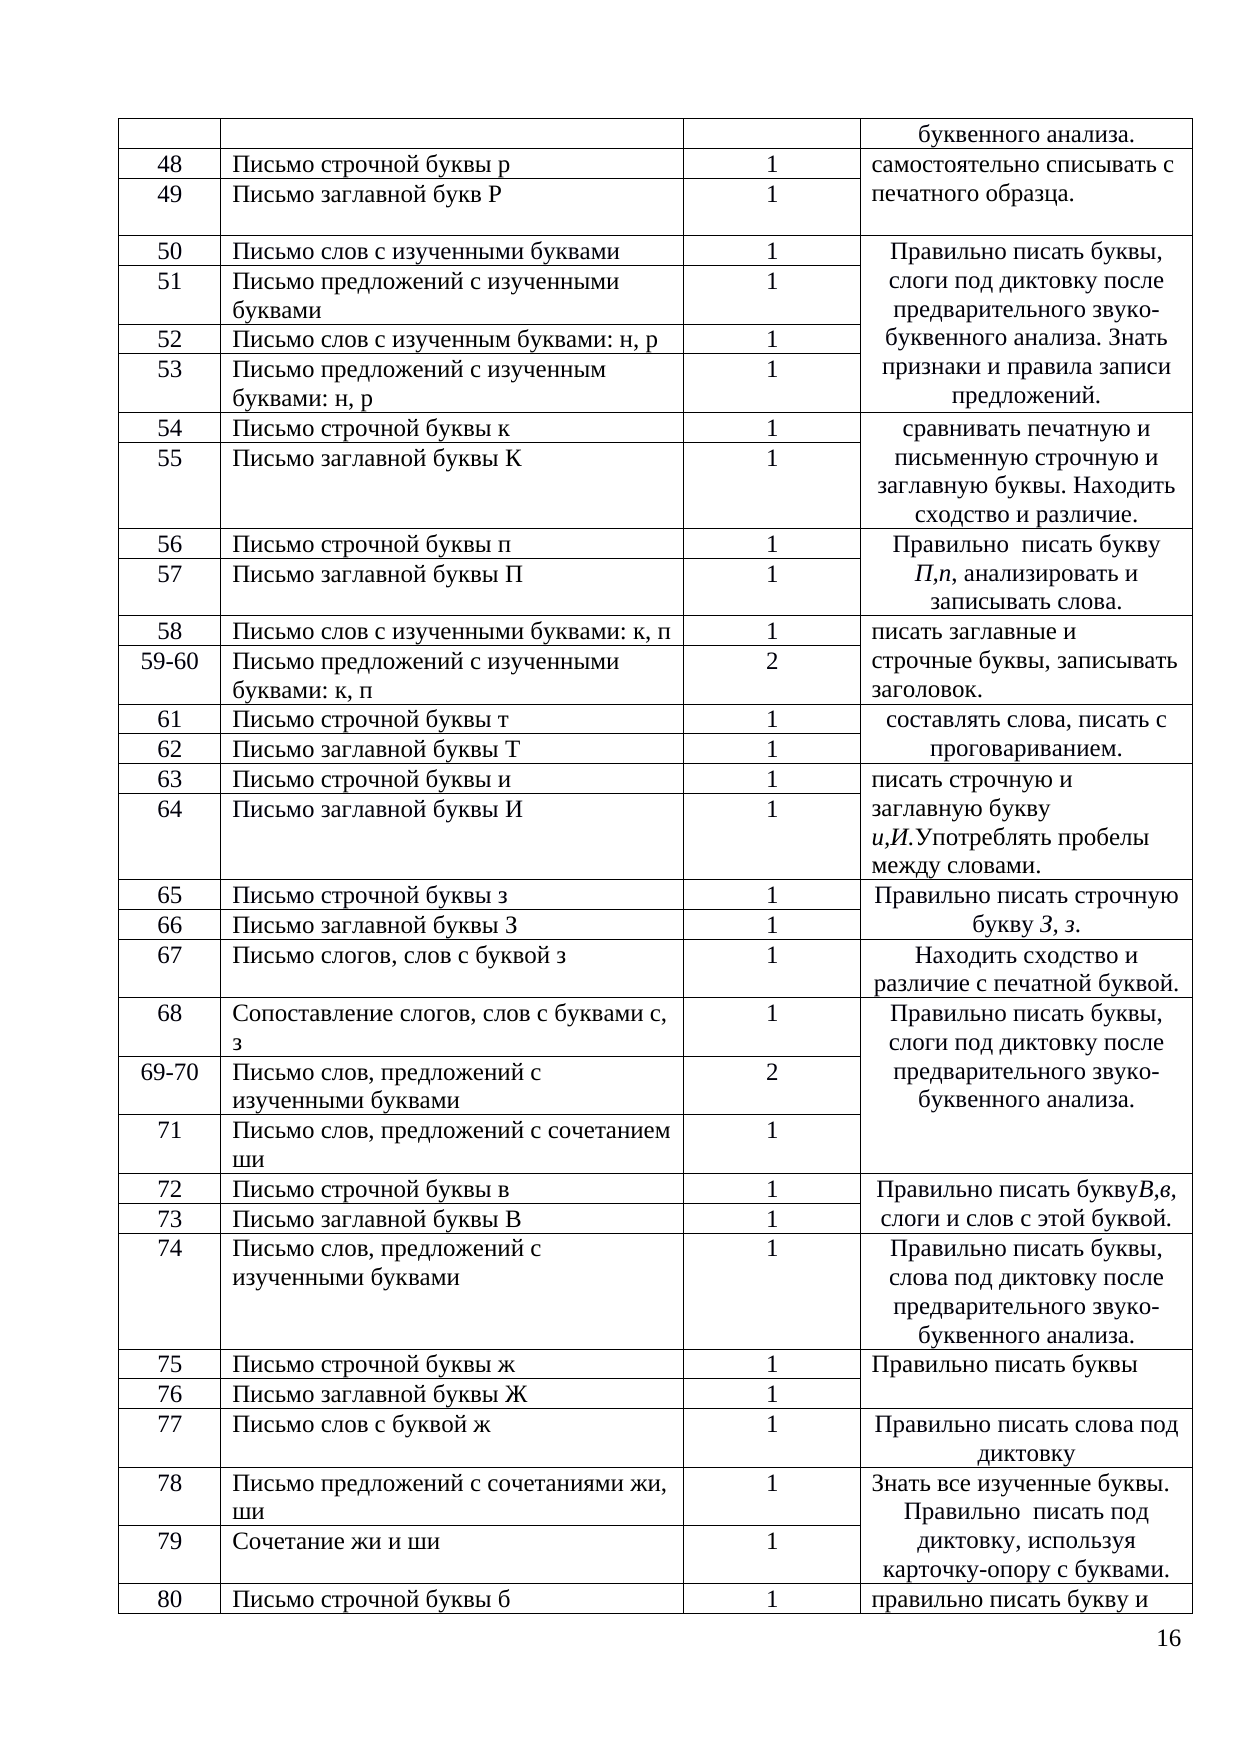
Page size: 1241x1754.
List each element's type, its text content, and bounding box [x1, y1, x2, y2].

table_cell 1 [684, 325, 860, 353]
table_cell 1 [684, 1115, 860, 1173]
table_cell Письмо слов, предложений с изученными буквами [221, 1234, 683, 1348]
table_cell 61 [119, 705, 220, 733]
table_cell 1 [684, 1204, 860, 1232]
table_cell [861, 119, 1192, 148]
table_cell 1 [684, 705, 860, 733]
table_cell 50 [119, 236, 220, 265]
table_cell 80 [119, 1584, 220, 1612]
table_cell 1 [684, 940, 860, 997]
table_cell 63 [119, 764, 220, 793]
table_cell Правильно писать букву П,п, анализировать и записывать слова. [861, 529, 1192, 615]
table_cell 1 [684, 1379, 860, 1408]
table_cell 1 [684, 1468, 860, 1525]
table_cell 1 [684, 119, 860, 148]
table_cell 71 [119, 1115, 220, 1173]
table_cell Правильно писать буквы, слоги под диктовку после предварительного звуко-буквенного анализа. Знать признаки и правила записи предложений. [861, 236, 1192, 412]
table_cell 1 [684, 1350, 860, 1378]
table_cell Правильно писать строчную букву З, з. [861, 880, 1192, 939]
table_cell Письмо слов с изученными буквами: к, п [221, 616, 683, 645]
table_cell 1 [684, 236, 860, 265]
table_cell 1 [684, 354, 860, 412]
table_cell Письмо заглавной буквы Т [221, 734, 683, 763]
table_cell 1 [684, 880, 860, 909]
table_cell Письмо предложений с изученным буквами: н, р [221, 354, 683, 412]
table_cell 52 [119, 325, 220, 353]
table_cell Письмо заглавной буквы П [221, 559, 683, 615]
table_cell 64 [119, 794, 220, 879]
table_cell Письмо строчной буквы р [221, 149, 683, 178]
table_cell 1 [684, 1526, 860, 1583]
table_cell Письмо слов с буквой ж [221, 1409, 683, 1467]
table_cell 2 [684, 646, 860, 703]
table_cell 1 [684, 1234, 860, 1348]
table_cell 1 [684, 1584, 860, 1612]
table_cell 48 [119, 149, 220, 178]
table_cell Письмо строчной буквы п [221, 529, 683, 558]
table_cell Письмо заглавной букв Р [221, 179, 683, 235]
table_cell 56 [119, 529, 220, 558]
table_cell Письмо заглавной буквы Ж [221, 1379, 683, 1408]
table_cell Правильно писать слова под диктовку [861, 1409, 1192, 1467]
table_cell Письмо слогов, слов с буквой з [221, 940, 683, 997]
table_cell Письмо предложений с сочетаниями жи, ши [221, 1468, 683, 1525]
table_cell 1 [684, 413, 860, 442]
table_cell Письмо слов, предложений с сочетанием ши [221, 1115, 683, 1173]
table_cell самостоятельно списывать с печатного образца. [861, 149, 1192, 235]
table_cell Правильно писать буквы, слоги под диктовку после предварительного звуко-буквенного анализа. [861, 998, 1192, 1173]
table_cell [221, 119, 683, 148]
table_cell 53 [119, 354, 220, 412]
table_cell Правильно писать буквуВ,в, слоги и слов с этой буквой. [861, 1174, 1192, 1232]
table_cell 57 [119, 559, 220, 615]
table_cell 65 [119, 880, 220, 909]
table_cell Письмо строчной буквы з [221, 880, 683, 909]
table_cell 75 [119, 1350, 220, 1378]
table_cell Письмо заглавной буквы К [221, 443, 683, 528]
table_cell 58 [119, 616, 220, 645]
table_cell 1 [684, 998, 860, 1056]
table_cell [861, 1584, 1192, 1612]
table_cell 1 [684, 443, 860, 528]
table_cell сравнивать печатную и письменную строчную и заглавную буквы. Находить сходство и различие. [861, 413, 1192, 528]
table_cell 66 [119, 910, 220, 939]
table_cell 1 [684, 734, 860, 763]
table_cell 73 [119, 1204, 220, 1232]
table_cell 1 [684, 910, 860, 939]
table_cell Письмо строчной буквы в [221, 1174, 683, 1203]
table_cell 72 [119, 1174, 220, 1203]
table_cell составлять слова, писать с проговариванием. [861, 705, 1192, 763]
table_cell Письмо слов с изученным буквами: н, р [221, 325, 683, 353]
table_cell Письмо строчной буквы т [221, 705, 683, 733]
table_cell Письмо заглавной буквы З [221, 910, 683, 939]
table_cell 1 [684, 1409, 860, 1467]
table_cell Письмо слов, предложений с изученными буквами [221, 1057, 683, 1114]
table_cell 78 [119, 1468, 220, 1525]
table_cell Письмо строчной буквы и [221, 764, 683, 793]
table_cell 1 [684, 1174, 860, 1203]
table_cell 54 [119, 413, 220, 442]
table_cell 62 [119, 734, 220, 763]
table_cell Письмо предложений с изученными буквами: к, п [221, 646, 683, 703]
table_cell 1 [684, 794, 860, 879]
table_cell Письмо слов с изученными буквами [221, 236, 683, 265]
table_cell 67 [119, 940, 220, 997]
table_cell 1 [684, 529, 860, 558]
table_cell 51 [119, 266, 220, 323]
table_cell писать строчную и заглавную букву и,И.Употреблять пробелы между словами. [861, 764, 1192, 879]
table_cell 69-70 [119, 1057, 220, 1114]
table_cell 77 [119, 1409, 220, 1467]
table_cell Письмо строчной буквы к [221, 413, 683, 442]
table_cell Находить сходство и различие с печатной буквой. [861, 940, 1192, 997]
table_cell писать заглавные и строчные буквы, записывать заголовок. [861, 616, 1192, 703]
table_cell 1 [684, 616, 860, 645]
table_cell 68 [119, 998, 220, 1056]
table_cell Правильно писать буквы, слова под диктовку после предварительного звуко-буквенного анализа. [861, 1234, 1192, 1348]
table_cell 49 [119, 179, 220, 235]
table_cell Письмо заглавной буквы В [221, 1204, 683, 1232]
table_cell 2 [684, 1057, 860, 1114]
table_cell Сочетание жи и ши [221, 1526, 683, 1583]
table_cell Письмо строчной буквы ж [221, 1350, 683, 1378]
table_cell 55 [119, 443, 220, 528]
table_cell Письмо строчной буквы б [221, 1584, 683, 1612]
table_cell 74 [119, 1234, 220, 1348]
table_cell Знать все изученные буквы. Правильно писать под диктовку, используя карточку-опору с буквами. [861, 1468, 1192, 1583]
table_cell Письмо заглавной буквы И [221, 794, 683, 879]
table_cell 1 [684, 559, 860, 615]
table_cell 79 [119, 1526, 220, 1583]
table_cell 1 [684, 179, 860, 235]
table_cell 1 [684, 266, 860, 323]
table_cell 1 [684, 764, 860, 793]
table_cell 47 [119, 119, 220, 148]
table_cell Письмо предложений с изученными буквами [221, 266, 683, 323]
table_cell 76 [119, 1379, 220, 1408]
table_cell Правильно писать буквы [861, 1350, 1192, 1408]
table_cell Сопоставление слогов, слов с буквами с, з [221, 998, 683, 1056]
table_cell 1 [684, 149, 860, 178]
table_cell 59-60 [119, 646, 220, 703]
